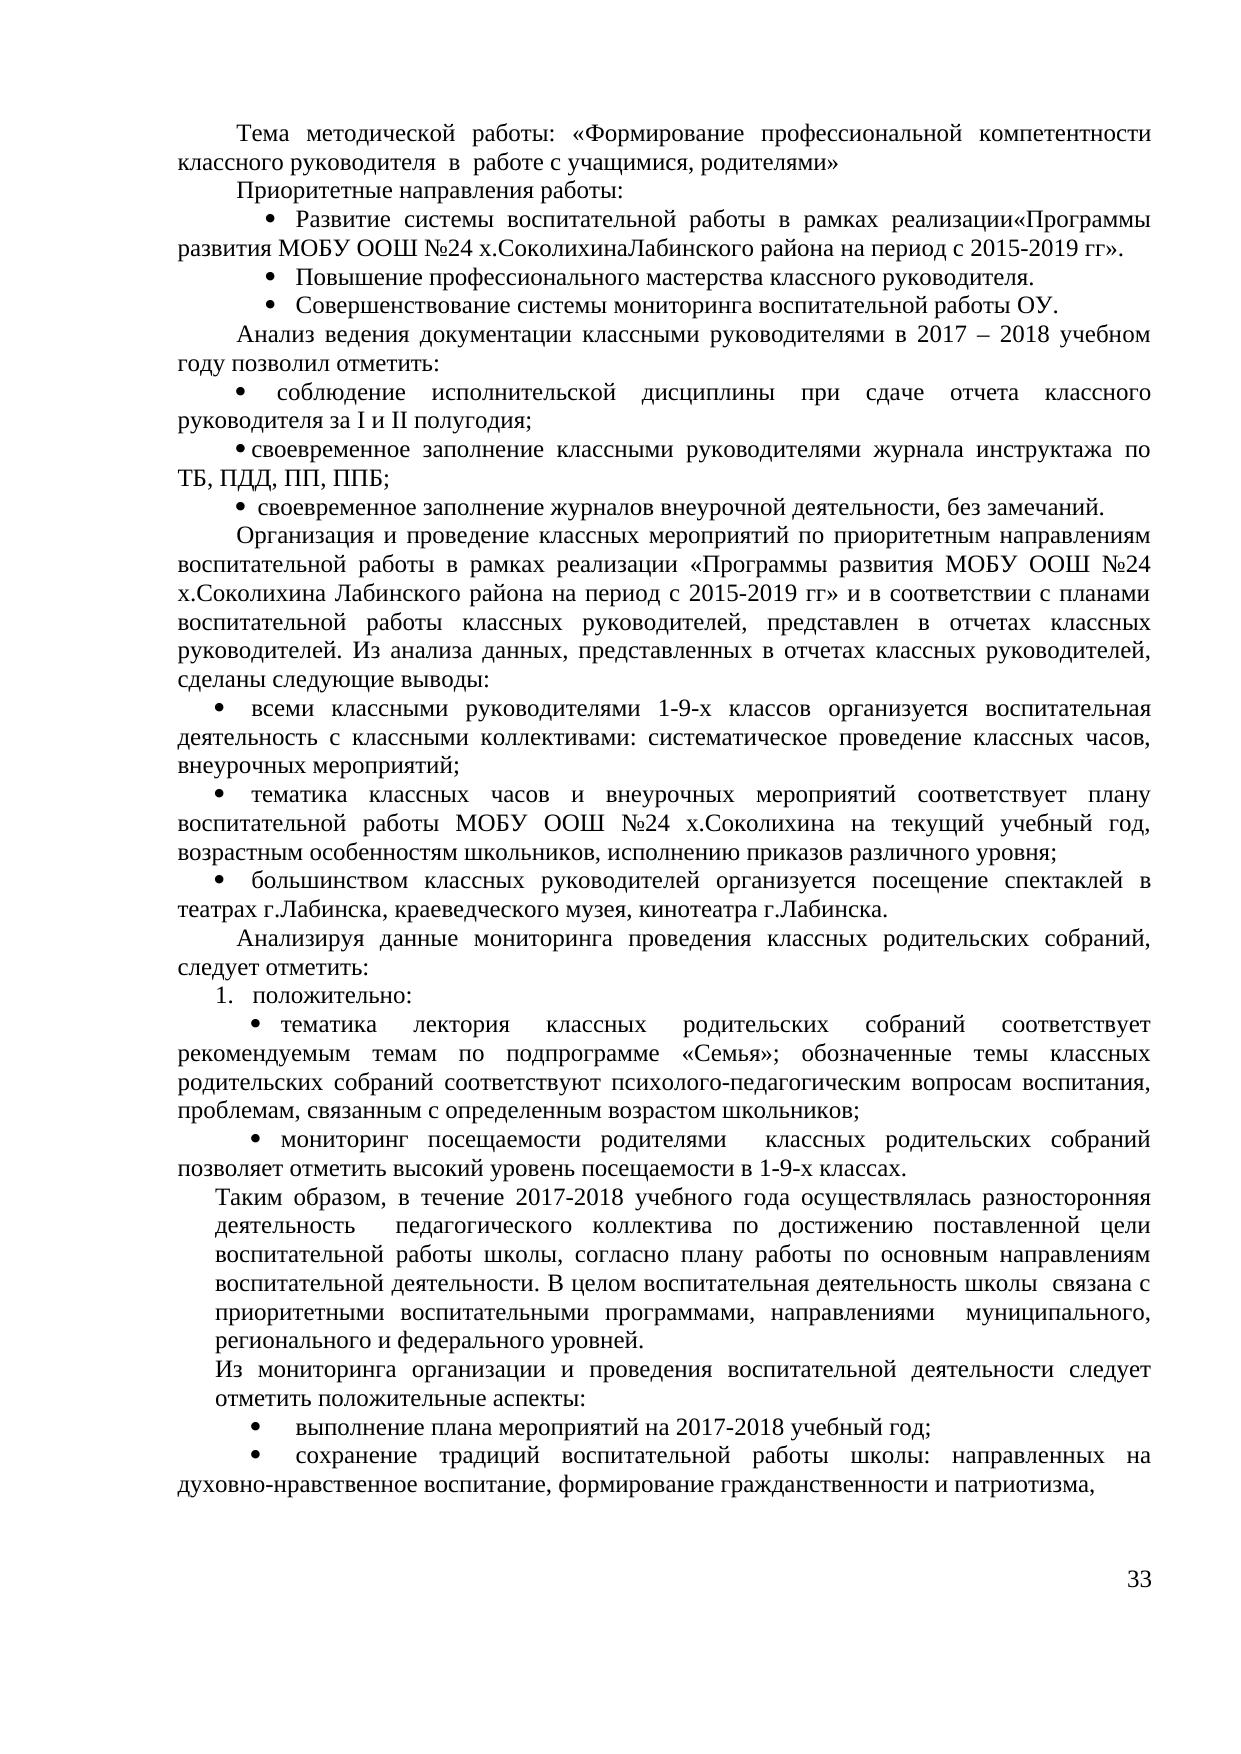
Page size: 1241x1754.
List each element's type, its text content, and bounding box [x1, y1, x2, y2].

list большинством классных руководителей организуется посещение спектаклей в театрах г.Лабинска, краеведческого музея, кинотеатра г.Лабинска. [177, 866, 1152, 923]
text Приоритетные направления работы: [236, 176, 1152, 204]
list соблюдение исполнительской дисциплины при сдаче отчета классного руководителя за I и II полугодия; [177, 377, 1152, 434]
list положительно: [215, 981, 1152, 1009]
list Повышение профессионального мастерства классного руководителя. [177, 262, 1152, 291]
text Из мониторинга организации и проведения воспитательной деятельности следует отметить положительные аспекты: [215, 1354, 1152, 1412]
list своевременное заполнение журналов внеурочной деятельности, без замечаний. [177, 492, 1152, 521]
list выполнение плана мероприятий на 2017-2018 учебный год; [177, 1412, 1152, 1441]
list мониторинг посещаемости родителями классных родительских собраний позволяет отметить высокий уровень посещаемости в 1-9-х классах. [177, 1124, 1152, 1182]
text Таким образом, в течение 2017-2018 учебного года осуществлялась разносторонняя деятельность педагогического коллектива по достижению поставленной цели воспитательной работы школы, согласно плану работы по основным направлениям воспитательной деятельности. В целом воспитательная деятельность школы связана с приоритетными воспитательными программами, направлениями муниципального, регионального и федерального уровней. [215, 1182, 1152, 1354]
list Развитие системы воспитательной работы в рамках реализации«Программы развития МОБУ ООШ №24 х.СоколихинаЛабинского района на период с 2015-2019 гг». [177, 204, 1152, 262]
list тематика лектория классных родительских собраний соответствует рекомендуемым темам по подпрограмме «Семья»; обозначенные темы классных родительских собраний соответствуют психолого-педагогическим вопросам воспитания, проблемам, связанным с определенным возрастом школьников; [177, 1009, 1152, 1124]
text Анализируя данные мониторинга проведения классных родительских собраний, следует отметить: [177, 923, 1152, 981]
list всеми классными руководителями 1-9-х классов организуется воспитательная деятельность с классными коллективами: систематическое проведение классных часов, внеурочных мероприятий; [177, 693, 1152, 779]
text Анализ ведения документации классными руководителями в 2017 – 2018 учебном году позволил отметить: [177, 319, 1152, 377]
list Совершенствование системы мониторинга воспитательной работы ОУ. [177, 291, 1152, 319]
text Организация и проведение классных мероприятий по приоритетным направлениям воспитательной работы в рамках реализации «Программы развития МОБУ ООШ №24 х.Соколихина Лабинского района на период с 2015-2019 гг» и в соответствии с планами воспитательной работы классных руководителей, представлен в отчетах классных руководителей. Из анализа данных, представленных в отчетах классных руководителей, сделаны следующие выводы: [177, 521, 1152, 693]
list сохранение традиций воспитательной работы школы: направленных на духовно-нравственное воспитание, формирование гражданственности и патриотизма, [177, 1441, 1152, 1498]
list тематика классных часов и внеурочных мероприятий соответствует плану воспитательной работы МОБУ ООШ №24 х.Соколихина на текущий учебный год, возрастным особенностям школьников, исполнению приказов различного уровня; [177, 779, 1152, 866]
text Тема методической работы: «Формирование профессиональной компетентности классного руководителя в работе с учащимися, родителями» [177, 118, 1152, 176]
list своевременное заполнение классными руководителями журнала инструктажа по ТБ, ПДД, ПП, ППБ; [177, 434, 1152, 492]
